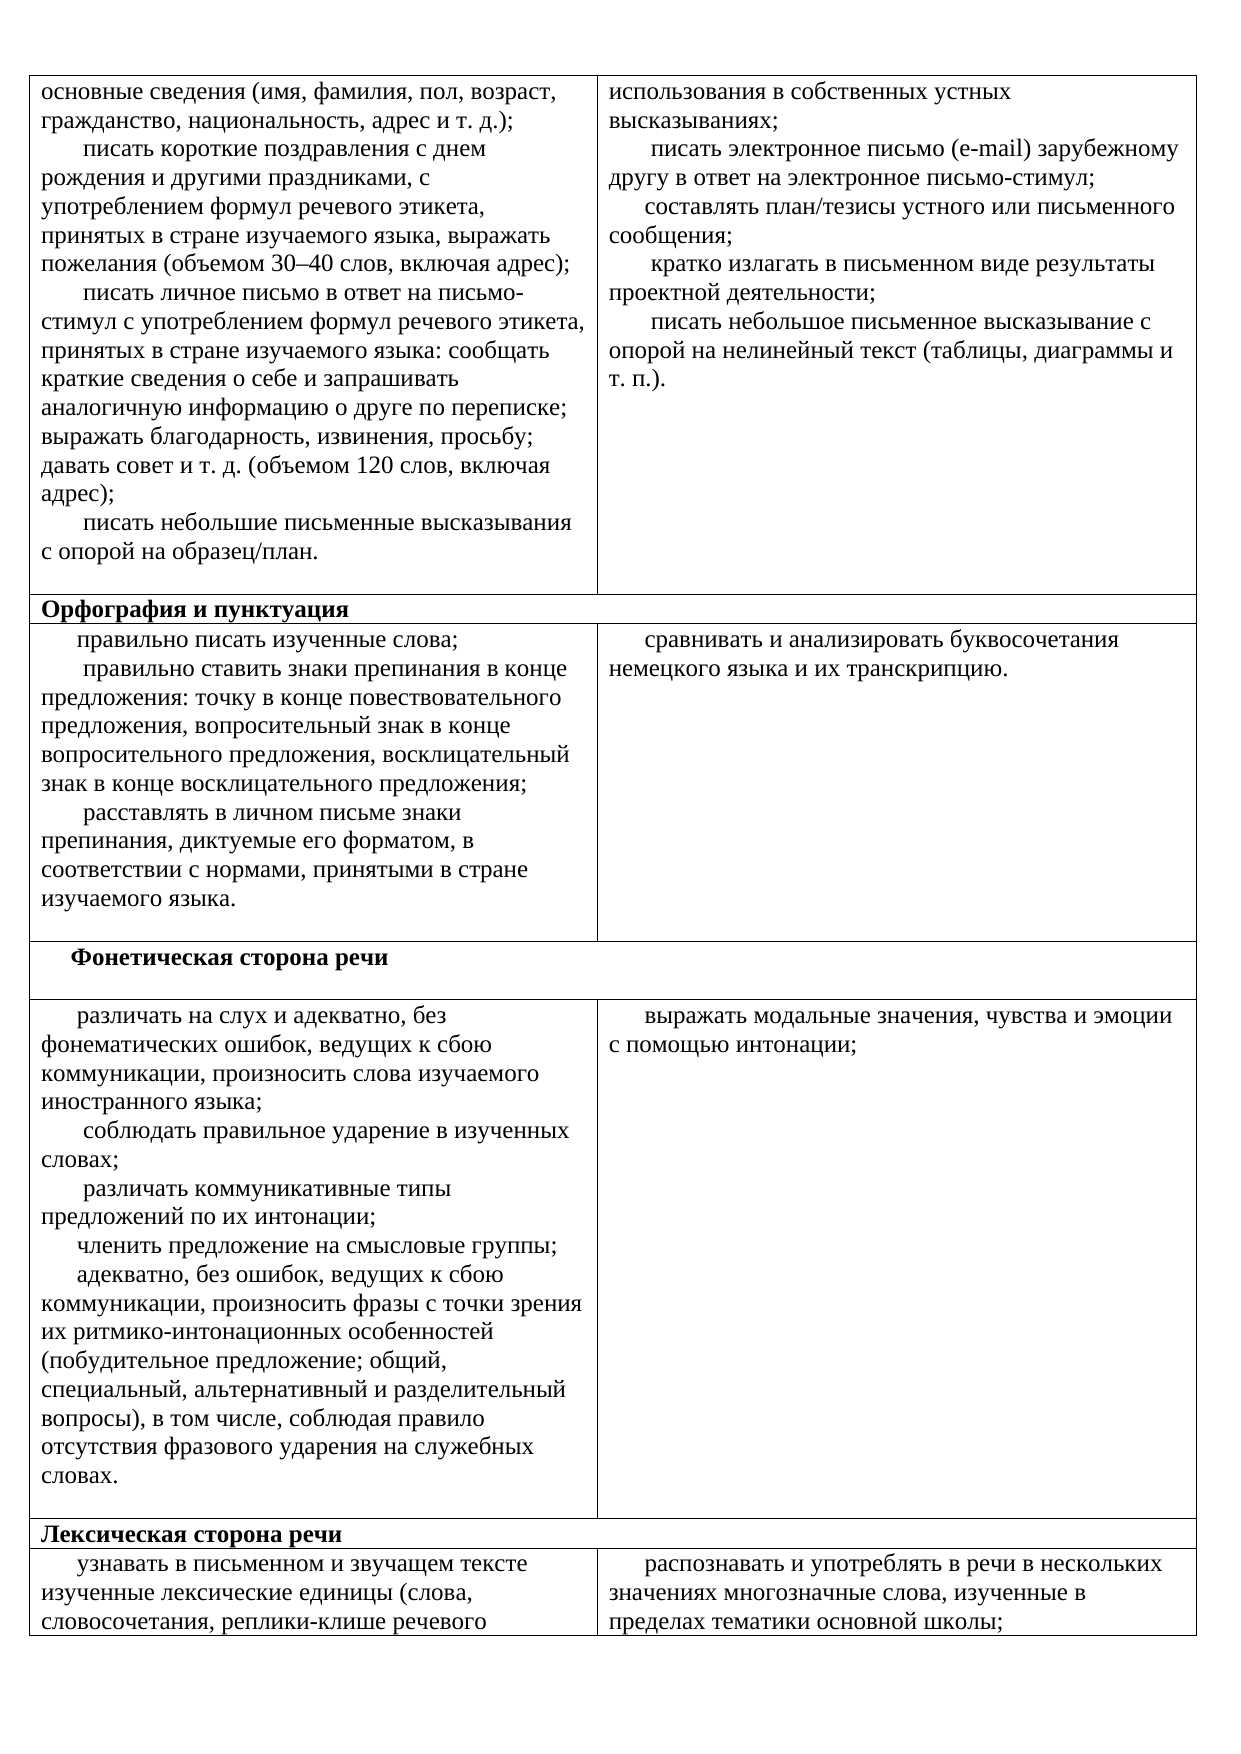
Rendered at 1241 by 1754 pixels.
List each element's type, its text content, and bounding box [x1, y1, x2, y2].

table_cell сравнивать и анализировать буквосочетания немецкого языка и их транскрипцию. [598, 624, 1196, 941]
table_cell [598, 1549, 1196, 1635]
table_cell выражать модальные значения, чувства и эмоции с помощью интонации; [598, 1000, 1196, 1518]
table_cell Лексическая сторона речи [30, 1519, 1196, 1547]
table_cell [30, 1549, 597, 1635]
table_cell правильно писать изученные слова; правильно ставить знаки препинания в конце предложения: точку в конце повествовательного предложения, вопросительный знак в конце вопросительного предложения, восклицательный знак в конце восклицательного предложения; расставлять в личном письме знаки препинания, диктуемые его форматом, в соответствии с нормами, принятыми в стране изучаемого языка. [30, 624, 597, 941]
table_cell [30, 76, 597, 593]
table_cell Фонетическая сторона речи [30, 942, 1196, 999]
table_cell различать на слух и адекватно, без фонематических ошибок, ведущих к сбою коммуникации, произносить слова изучаемого иностранного языка; соблюдать правильное ударение в изученных словах; различать коммуникативные типы предложений по их интонации; членить предложение на смысловые группы; адекватно, без ошибок, ведущих к сбою коммуникации, произносить фразы с точки зрения их ритмико-интонационных особенностей (побудительное предложение; общий, специальный, альтернативный и разделительный вопросы), в том числе, соблюдая правило отсутствия фразового ударения на служебных словах. [30, 1000, 597, 1518]
table_cell Орфография и пунктуация [30, 595, 1196, 623]
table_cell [598, 76, 1196, 593]
